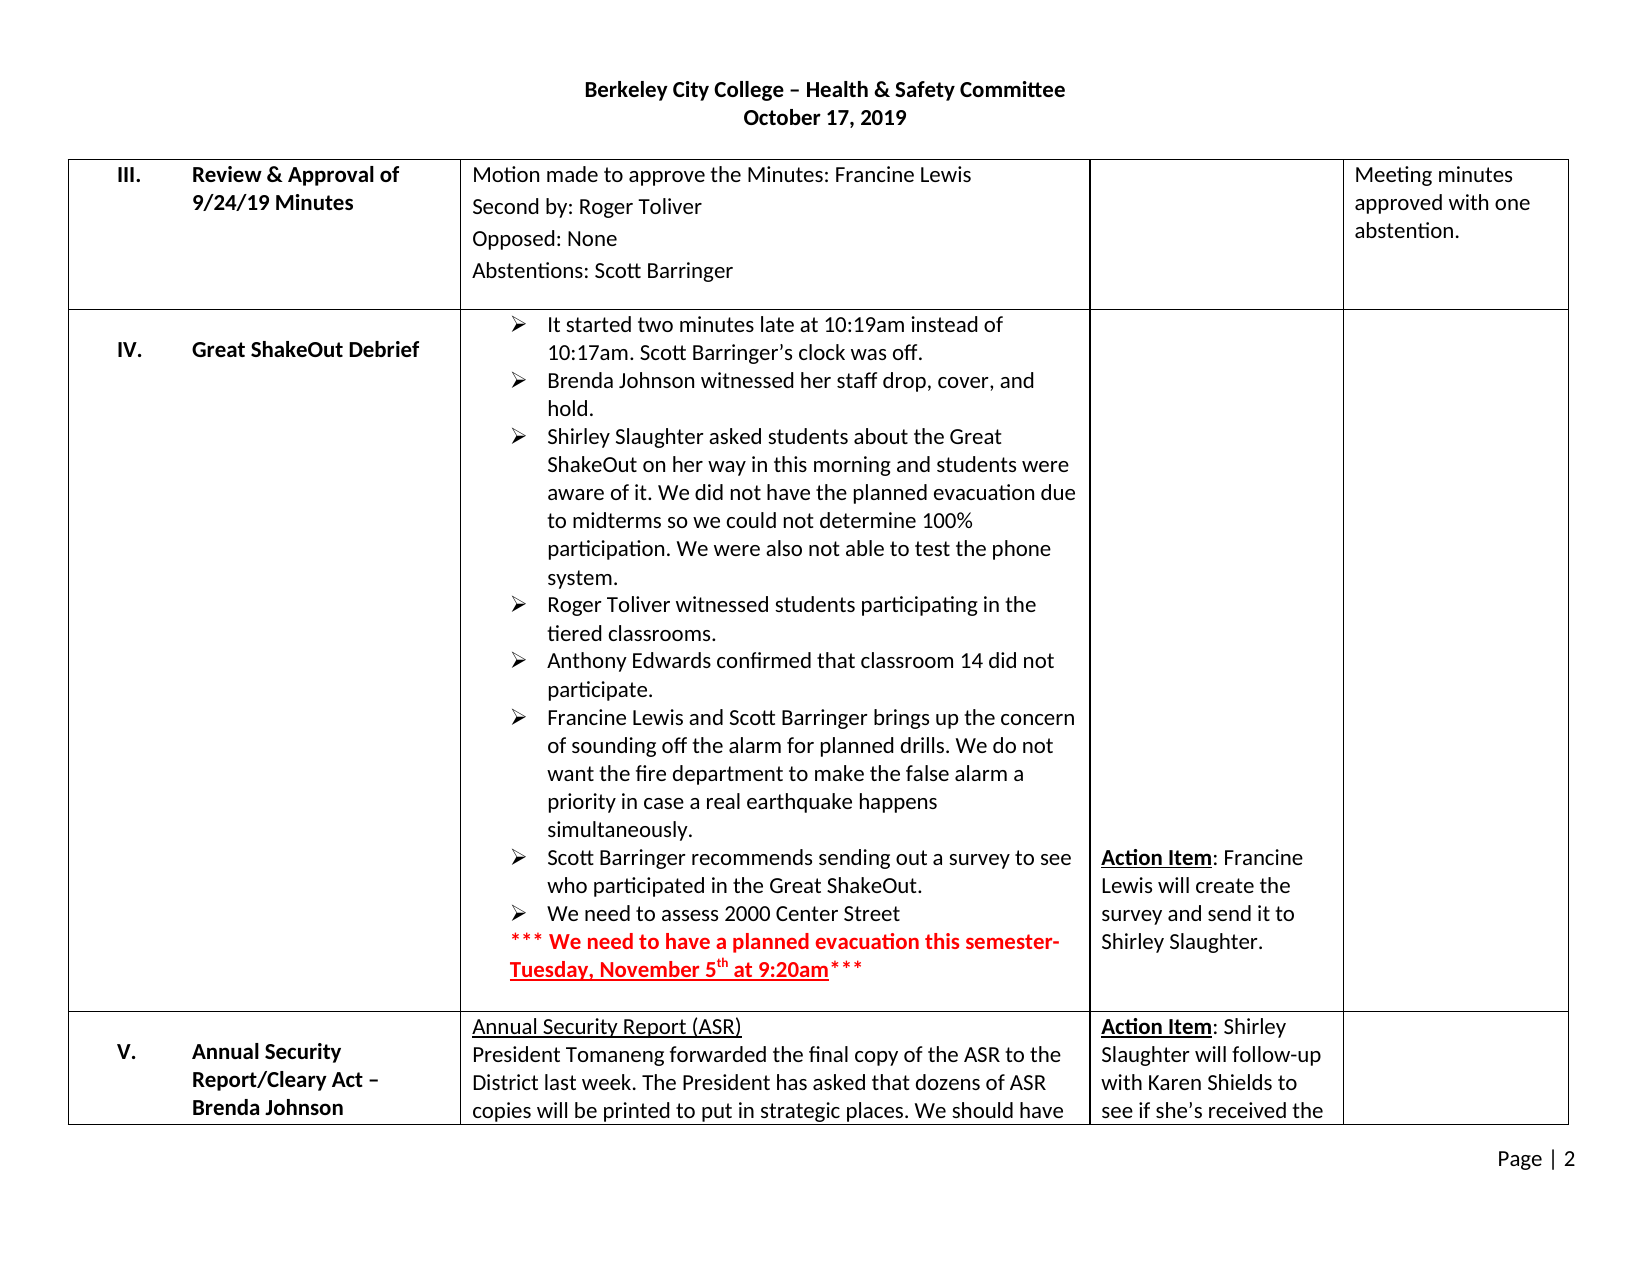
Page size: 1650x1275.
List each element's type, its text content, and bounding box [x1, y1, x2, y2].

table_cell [461, 1012, 1089, 1124]
table_cell Review & Approval of 9/24/19 Minutes [69, 160, 460, 309]
table_cell [1091, 160, 1343, 309]
table_cell Motion made to approve the Minutes: Francine Lewis Second by: Roger Toliver Opposed: None Abstentions: Scott Barringer [461, 160, 1089, 309]
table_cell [1091, 1012, 1343, 1124]
table_cell [1344, 1012, 1568, 1124]
table_cell [1344, 310, 1568, 1011]
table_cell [69, 1012, 460, 1124]
table_cell It started two minutes late at 10:19am instead of 10:17am. Scott Barringer’s clock was off. Brenda Johnson witnessed her staff drop, cover, and hold. Shirley Slaughter asked students about the Great ShakeOut on her way in this morning and students were aware of it. We did not have the planned evacuation due to midterms so we could not determine 100% participation. We were also not able to test the phone system. Roger Toliver witnessed students participating in the tiered classrooms. Anthony Edwards confirmed that classroom 14 did not participate. Francine Lewis and Scott Barringer brings up the concern of sounding off the alarm for planned drills. We do not want the fire department to make the false alarm a priority in case a real earthquake happens simultaneously. Scott Barringer recommends sending out a survey to see who participated in the Great ShakeOut. We need to assess 2000 Center Street *** We need to have a planned evacuation this semester- Tuesday, November 5th at 9:20am*** [461, 310, 1089, 1011]
table_cell Great ShakeOut Debrief [69, 310, 460, 1011]
table_cell Action Item: Francine Lewis will create the survey and send it to Shirley Slaughter. [1091, 310, 1343, 1011]
table_cell Meeting minutes approved with one abstention. [1344, 160, 1568, 309]
